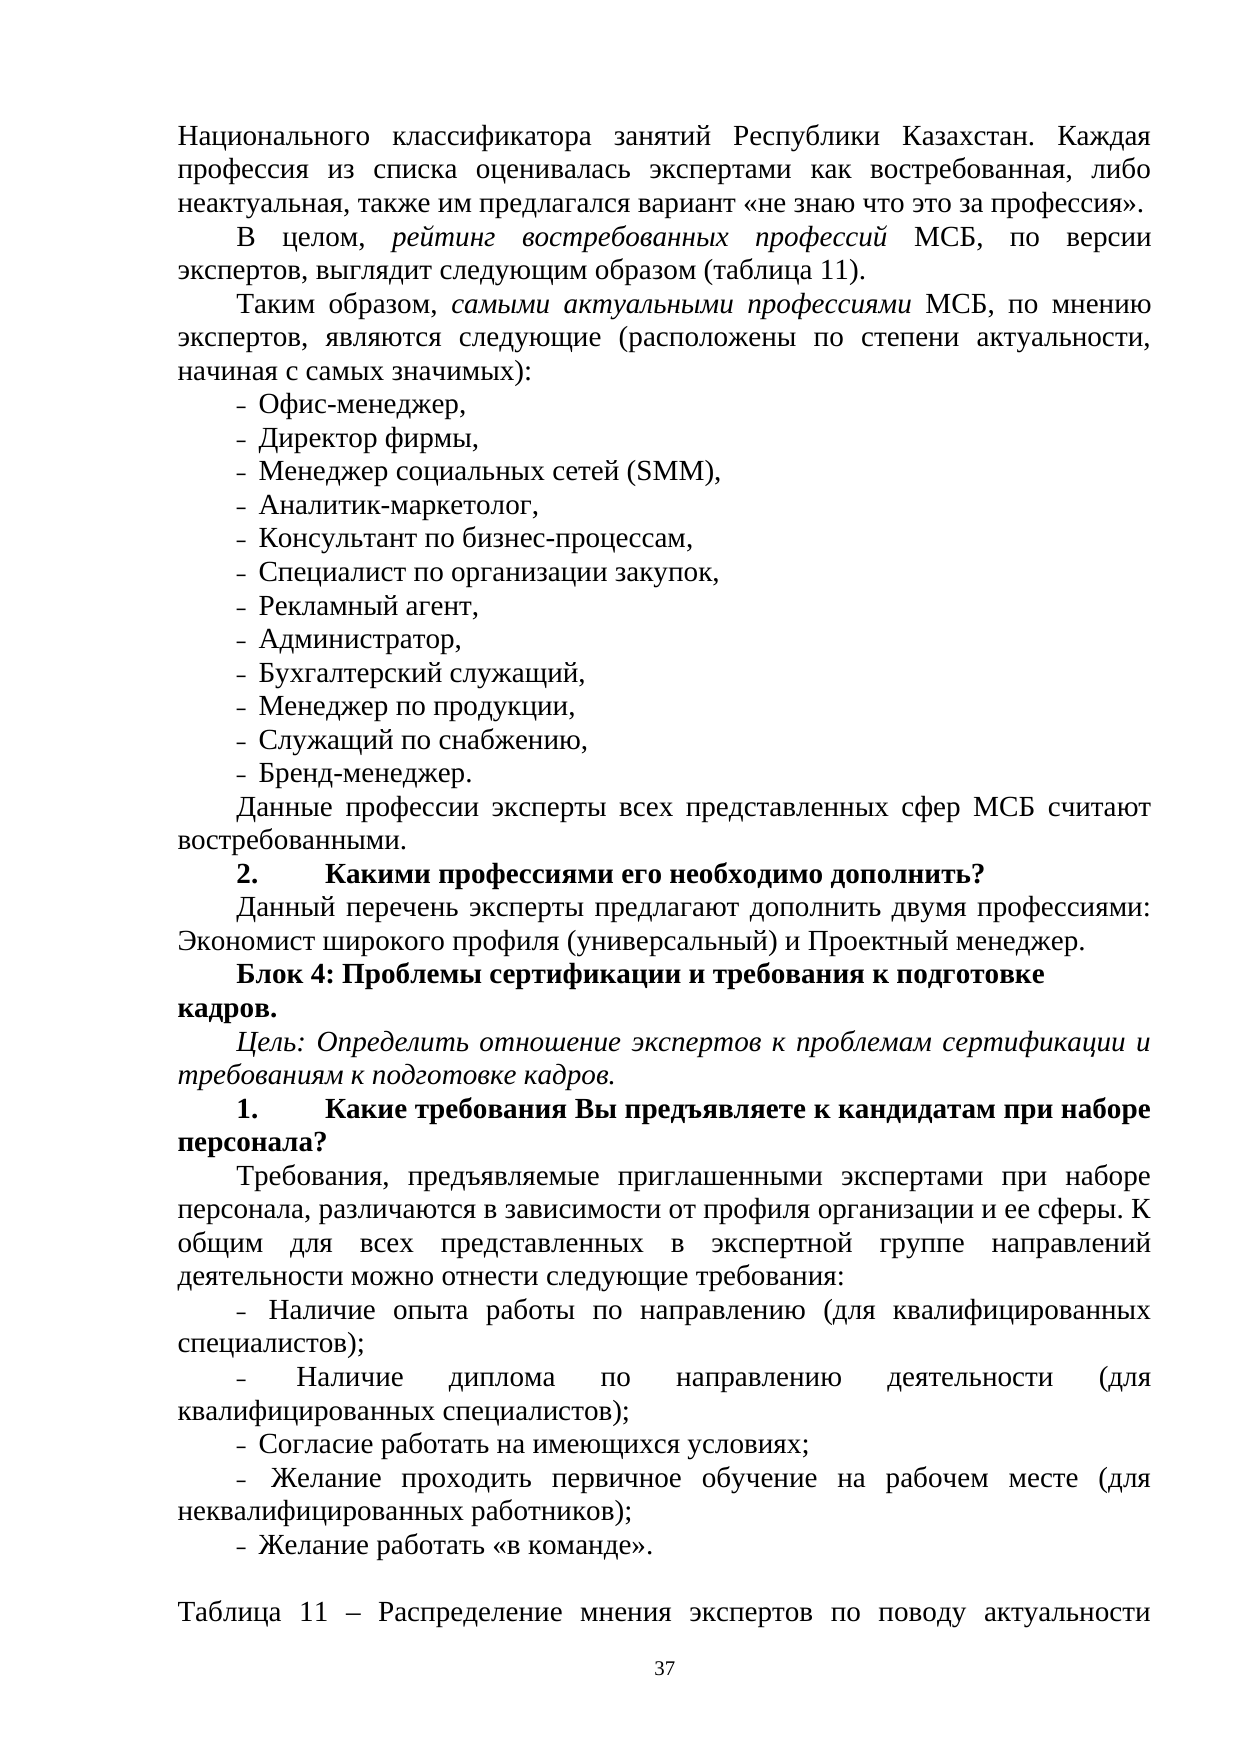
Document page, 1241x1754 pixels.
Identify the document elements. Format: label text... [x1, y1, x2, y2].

list Аналитик-маркетолог, [177, 487, 1152, 521]
list Консультант по бизнес-процессам, [177, 521, 1152, 554]
text Цель: Определить отношение экспертов к проблемам сертификации и требованиям к подготовке кадров. [177, 1024, 1152, 1091]
list Желание работать «в команде». [177, 1527, 1152, 1560]
text В целом, рейтинг востребованных профессий МСБ, по версии экспертов, выглядит следующим образом (таблица 11). [177, 219, 1152, 286]
list Администратор, [177, 621, 1152, 655]
list Наличие диплома по направлению деятельности (для квалифицированных специалистов); [177, 1359, 1152, 1426]
list Офис-менеджер, [177, 386, 1152, 420]
list Бухгалтерский служащий, [177, 655, 1152, 688]
list Желание проходить первичное обучение на рабочем месте (для неквалифицированных работников); [177, 1460, 1152, 1527]
text Блок 4: Проблемы сертификации и требования к подготовке кадров. [177, 957, 1152, 1024]
list Наличие опыта работы по направлению (для квалифицированных специалистов); [177, 1292, 1152, 1359]
list Какими профессиями его необходимо дополнить? [177, 856, 1152, 889]
text Таким образом, самыми актуальными профессиями МСБ, по мнению экспертов, являются следующие (расположены по степени актуальности, начиная с самых значимых): [177, 286, 1152, 386]
list Рекламный агент, [177, 588, 1152, 621]
list Менеджер социальных сетей (SMM), [177, 453, 1152, 487]
list Бренд-менеджер. [177, 755, 1152, 789]
text Требования, предъявляемые приглашенными экспертами при наборе персонала, различаются в зависимости от профиля организации и ее сферы. К общим для всех представленных в экспертной группе направлений деятельности можно отнести следующие требования: [177, 1158, 1152, 1292]
list Менеджер по продукции, [177, 688, 1152, 722]
text Данный перечень эксперты предлагают дополнить двумя профессиями: Экономист широкого профиля (универсальный) и Проектный менеджер. [177, 889, 1152, 957]
list Директор фирмы, [177, 420, 1152, 453]
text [177, 118, 1152, 219]
list Служащий по снабжению, [177, 722, 1152, 755]
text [177, 1594, 1152, 1627]
list Специалист по организации закупок, [177, 554, 1152, 588]
text Данные профессии эксперты всех представленных сфер МСБ считают востребованными. [177, 789, 1152, 856]
list Какие требования Вы предъявляете к кандидатам при наборе персонала? [177, 1091, 1152, 1158]
list Согласие работать на имеющихся условиях; [177, 1426, 1152, 1460]
